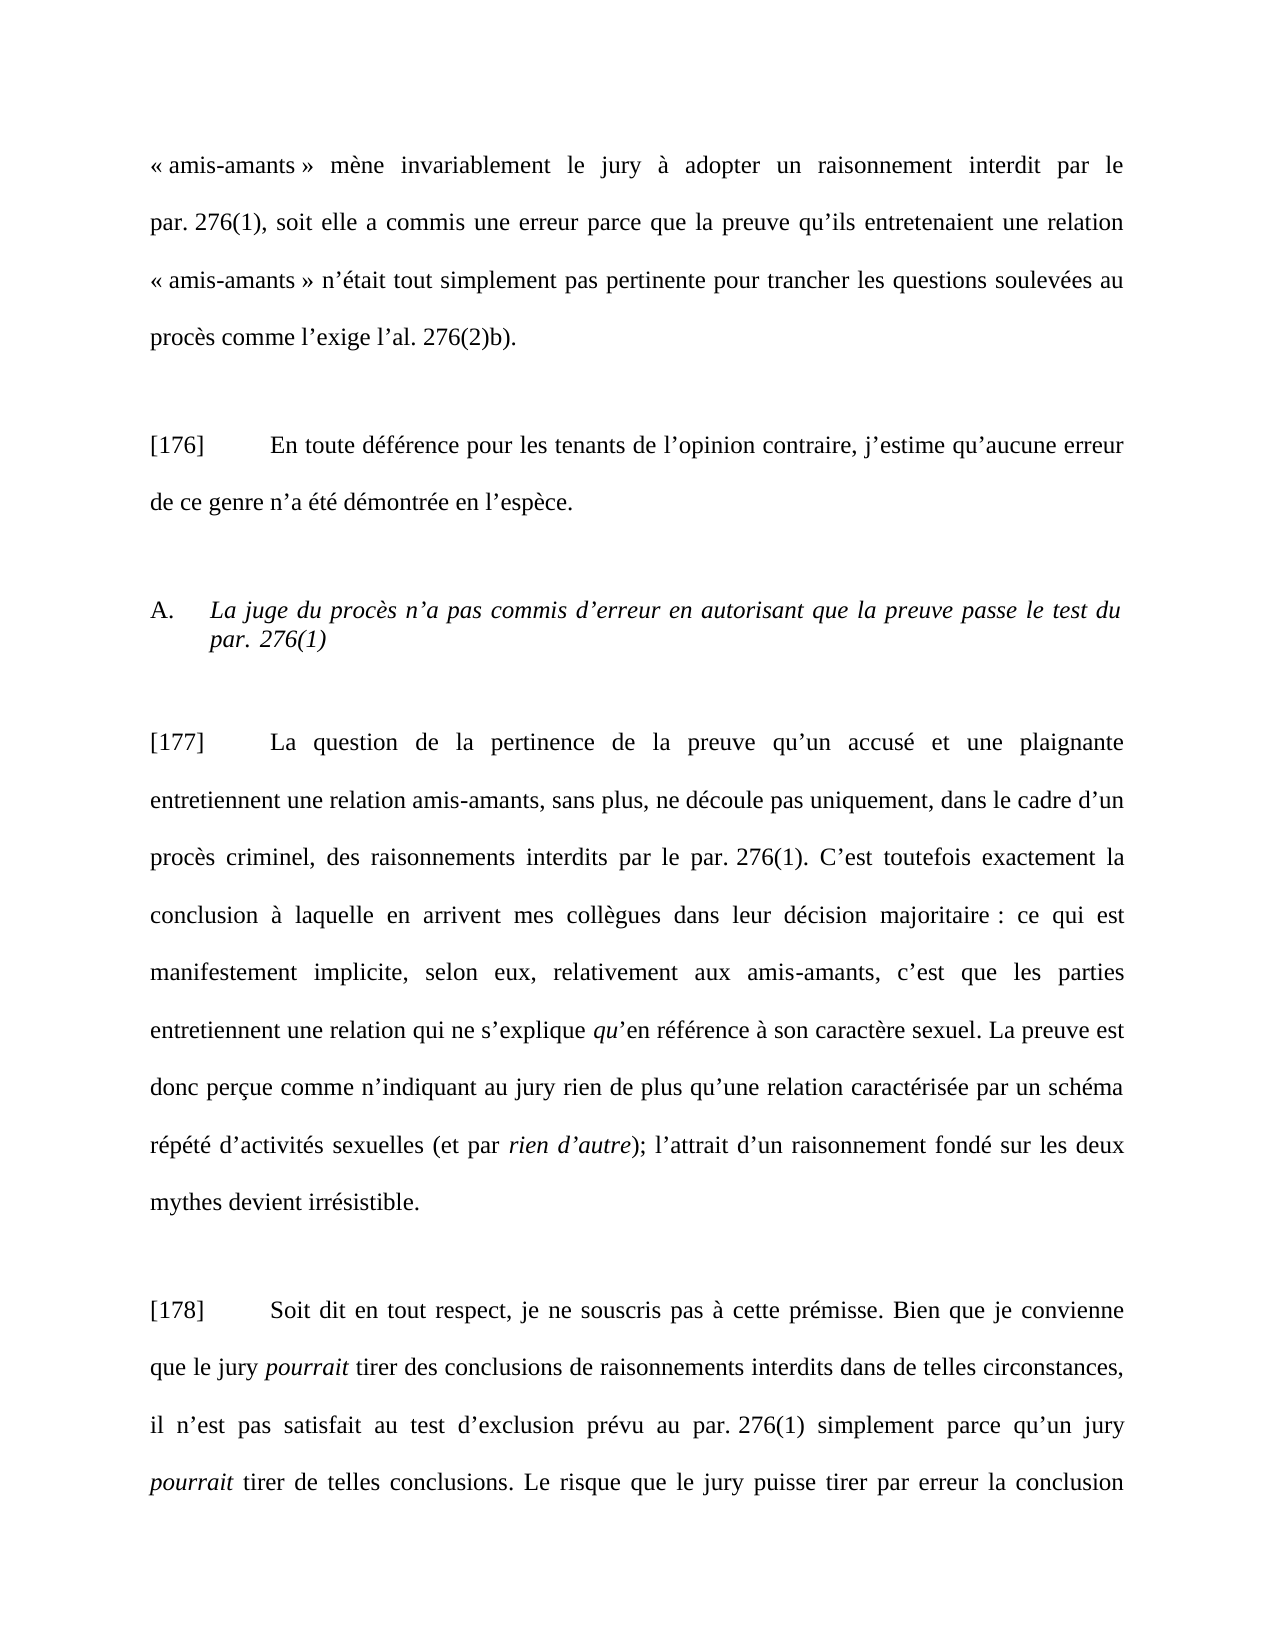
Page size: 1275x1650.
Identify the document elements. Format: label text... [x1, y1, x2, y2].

list En toute déférence pour les tenants de l’opinion contraire, j’estime qu’aucune erreur de ce genre n’a été démontrée en l’espèce. [150, 430, 1125, 516]
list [150, 150, 1125, 351]
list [150, 1295, 1125, 1496]
list La question de la pertinence de la preuve qu’un accusé et une plaignante entretiennent une relation amis-amants, sans plus, ne découle pas uniquement, dans le cadre d’un procès criminel, des raisonnements interdits par le par. 276(1). C’est toutefois exactement la conclusion à laquelle en arrivent mes collègues dans leur décision majoritaire : ce qui est manifestement implicite, selon eux, relativement aux amis-amants, c’est que les parties entretiennent une relation qui ne s’explique qu’en référence à son caractère sexuel. La preuve est donc perçue comme n’indiquant au jury rien de plus qu’une relation caractérisée par un schéma répété d’activités sexuelles (et par rien d’autre); l’attrait d’un raisonnement fondé sur les deux mythes devient irrésistible. [150, 727, 1125, 1216]
title La juge du procès n’a pas commis d’erreur en autorisant que la preuve passe le test du par. 276(1) [150, 595, 1125, 652]
